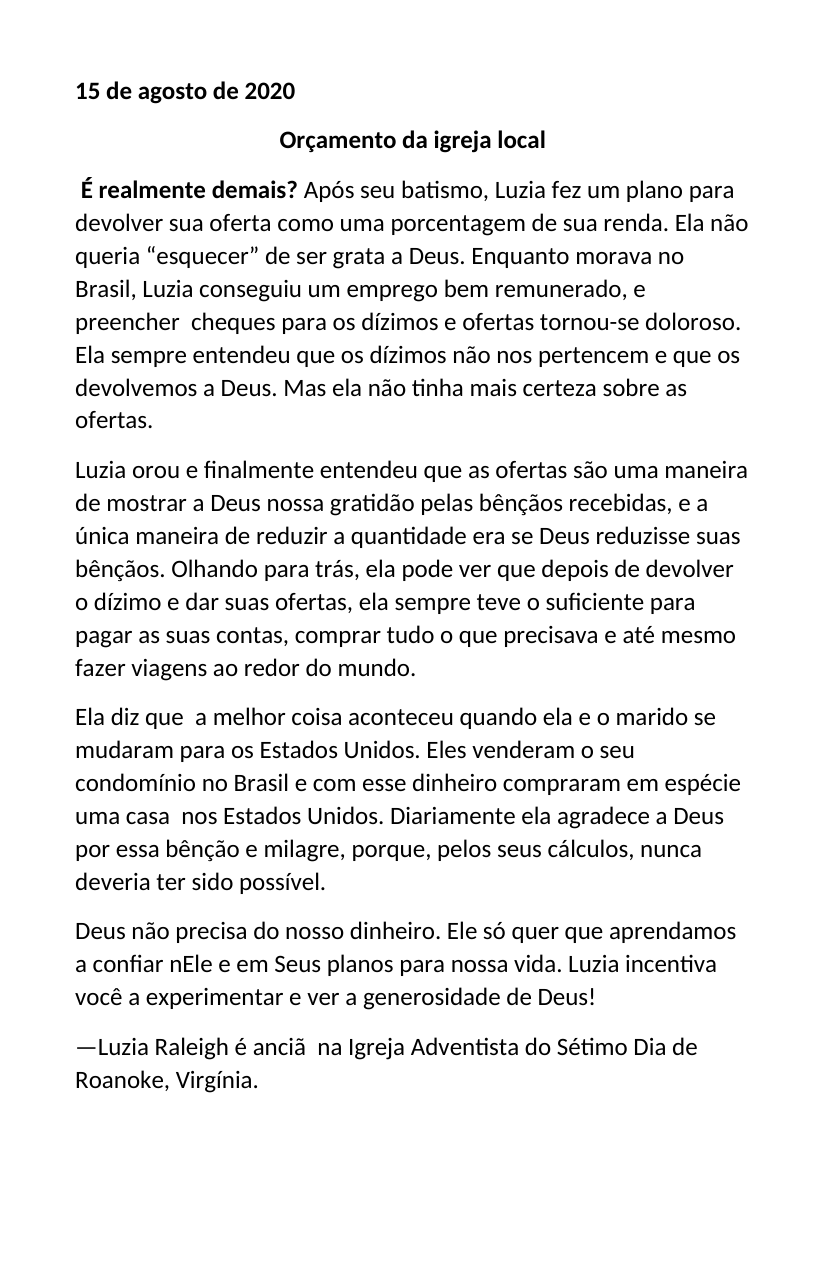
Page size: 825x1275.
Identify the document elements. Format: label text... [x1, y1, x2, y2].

text Luzia orou e finalmente entendeu que as ofertas são uma maneira de mostrar a Deus nossa gratidão pelas bênçãos recebidas, e a única maneira de reduzir a quantidade era se Deus reduzisse suas bênçãos. Olhando para trás, ela pode ver que depois de devolver o dízimo e dar suas ofertas, ela sempre teve o suficiente para pagar as suas contas, comprar tudo o que precisava e até mesmo fazer viagens ao redor do mundo. [75, 454, 750, 682]
text Orçamento da igreja local [75, 124, 750, 155]
text Ela diz que a melhor coisa aconteceu quando ela e o marido se mudaram para os Estados Unidos. Eles venderam o seu condomínio no Brasil e com esse dinheiro compraram em espécie uma casa nos Estados Unidos. Diariamente ela agradece a Deus por essa bênção e milagre, porque, pelos seus cálculos, nunca deveria ter sido possível. [75, 701, 750, 896]
text Deus não precisa do nosso dinheiro. Ele só quer que aprendamos a confiar nEle e em Seus planos para nossa vida. Luzia incentiva você a experimentar e ver a generosidade de Deus! [75, 915, 750, 1012]
text 15 de agosto de 2020 [75, 75, 750, 106]
text —Luzia Raleigh é anciã na Igreja Adventista do Sétimo Dia de Roanoke, Virgínia. [75, 1031, 750, 1094]
text É realmente demais? Após seu batismo, Luzia fez um plano para devolver sua oferta como uma porcentagem de sua renda. Ela não queria “esquecer” de ser grata a Deus. Enquanto morava no Brasil, Luzia conseguiu um emprego bem remunerado, e preencher cheques para os dízimos e ofertas tornou-se doloroso. Ela sempre entendeu que os dízimos não nos pertencem e que os devolvemos a Deus. Mas ela não tinha mais certeza sobre as ofertas. [75, 174, 750, 435]
